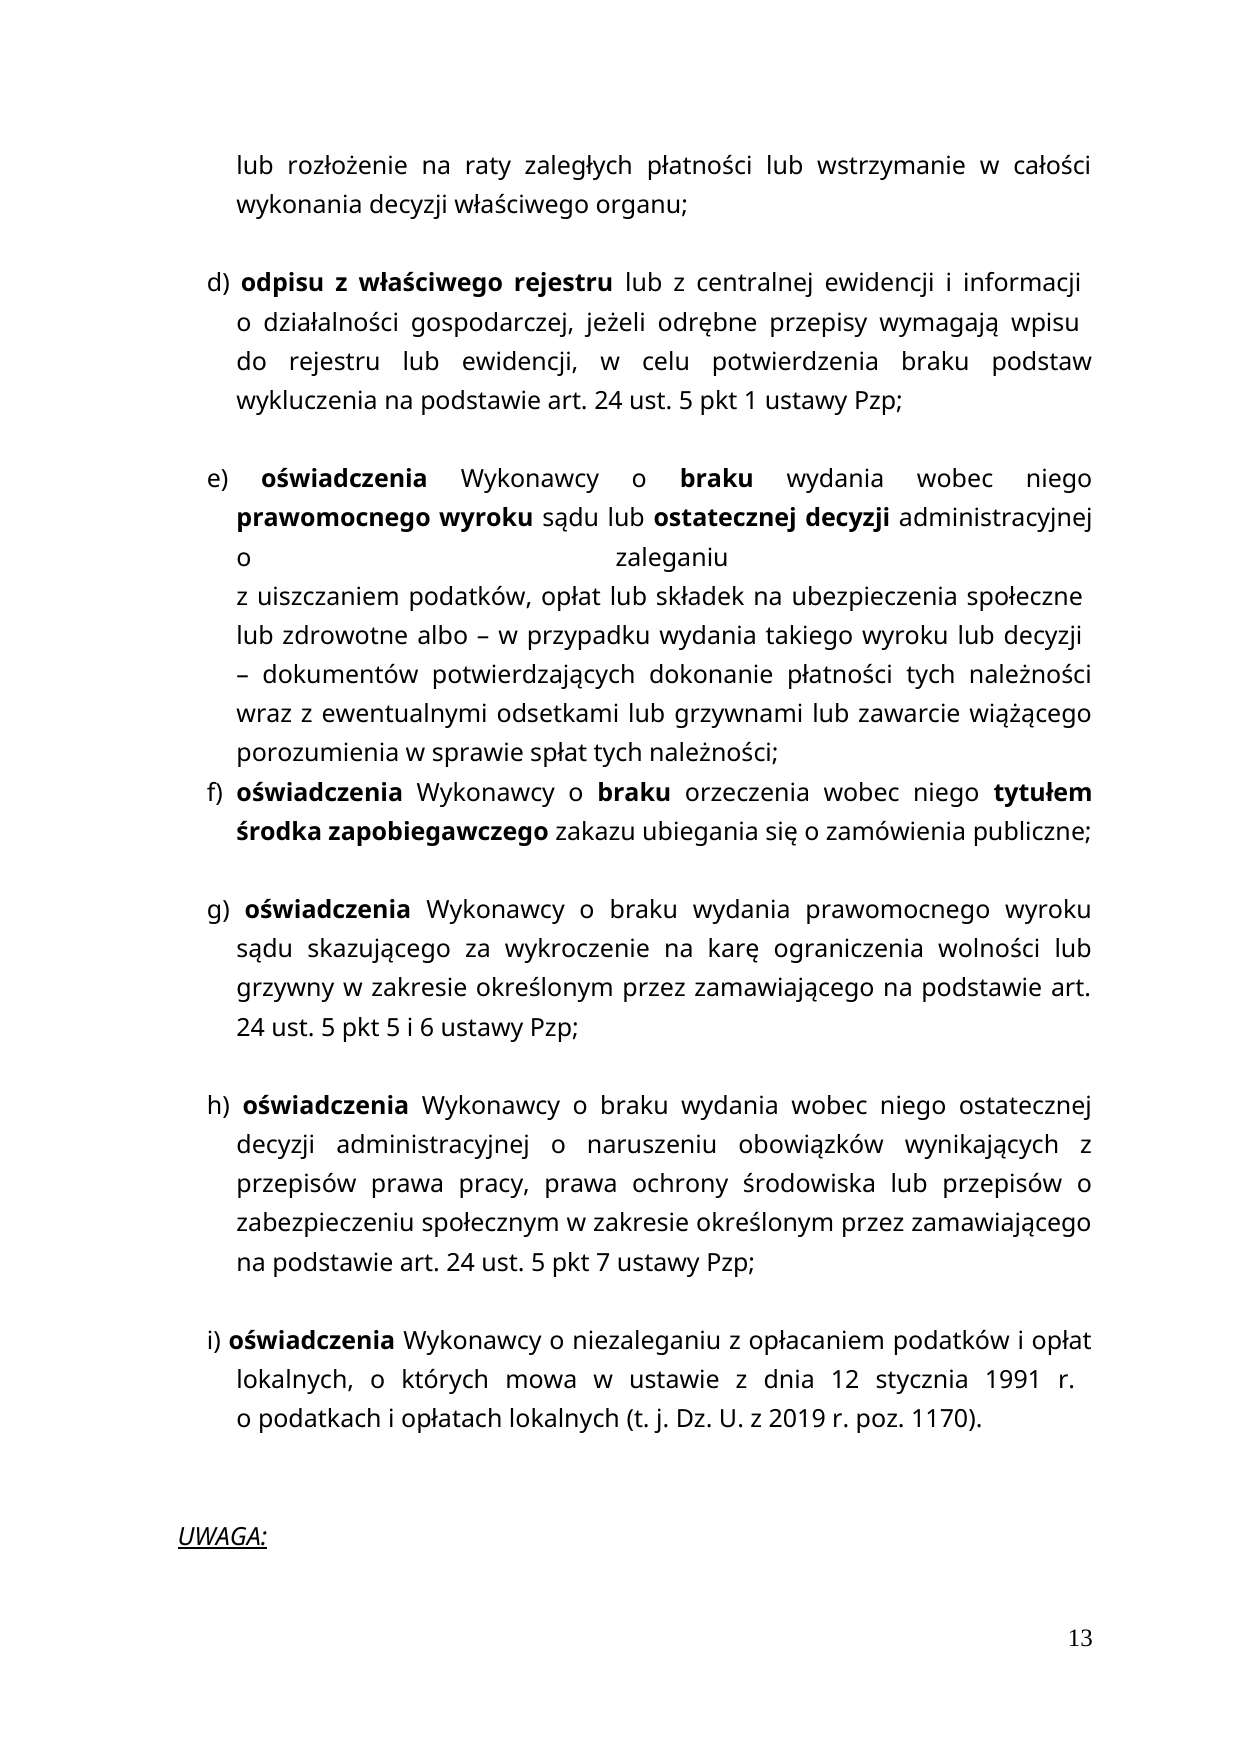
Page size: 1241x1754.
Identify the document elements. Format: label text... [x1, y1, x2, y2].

text h) oświadczenia Wykonawcy o braku wydania wobec niego ostatecznej decyzji administracyjnej o naruszeniu obowiązków wynikających z przepisów prawa pracy, prawa ochrony środowiska lub przepisów o zabezpieczeniu społecznym w zakresie określonym przez zamawiającego na podstawie art. 24 ust. 5 pkt 7 ustawy Pzp; [207, 1088, 1093, 1278]
text e) oświadczenia Wykonawcy o braku wydania wobec niego prawomocnego wyroku sądu lub ostatecznej decyzji administracyjnej o zaleganiu z uiszczaniem podatków, opłat lub składek na ubezpieczenia społeczne lub zdrowotne albo – w przypadku wydania takiego wyroku lub decyzji – dokumentów potwierdzających dokonanie płatności tych należności wraz z ewentualnymi odsetkami lub grzywnami lub zawarcie wiążącego porozumienia w sprawie spłat tych należności; [207, 461, 1093, 769]
text g) oświadczenia Wykonawcy o braku wydania prawomocnego wyroku sądu skazującego za wykroczenie na karę ograniczenia wolności lub grzywny w zakresie określonym przez zamawiającego na podstawie art. 24 ust. 5 pkt 5 i 6 ustawy Pzp; [207, 892, 1093, 1043]
text f) oświadczenia Wykonawcy o braku orzeczenia wobec niego tytułem środka zapobiegawczego zakazu ubiegania się o zamówienia publiczne; [207, 774, 1093, 847]
text d) odpisu z właściwego rejestru lub z centralnej ewidencji i informacji o działalności gospodarczej, jeżeli odrębne przepisy wymagają wpisu do rejestru lub ewidencji, w celu potwierdzenia braku podstaw wykluczenia na podstawie art. 24 ust. 5 pkt 1 ustawy Pzp; [207, 265, 1093, 417]
text i) oświadczenia Wykonawcy o niezaleganiu z opłacaniem podatków i opłat lokalnych, o których mowa w ustawie z dnia 12 stycznia 1991 r. o podatkach i opłatach lokalnych (t. j. Dz. U. z 2019 r. poz. 1170). [207, 1323, 1093, 1435]
text UWAGA: [177, 1518, 1093, 1552]
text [207, 148, 1093, 221]
